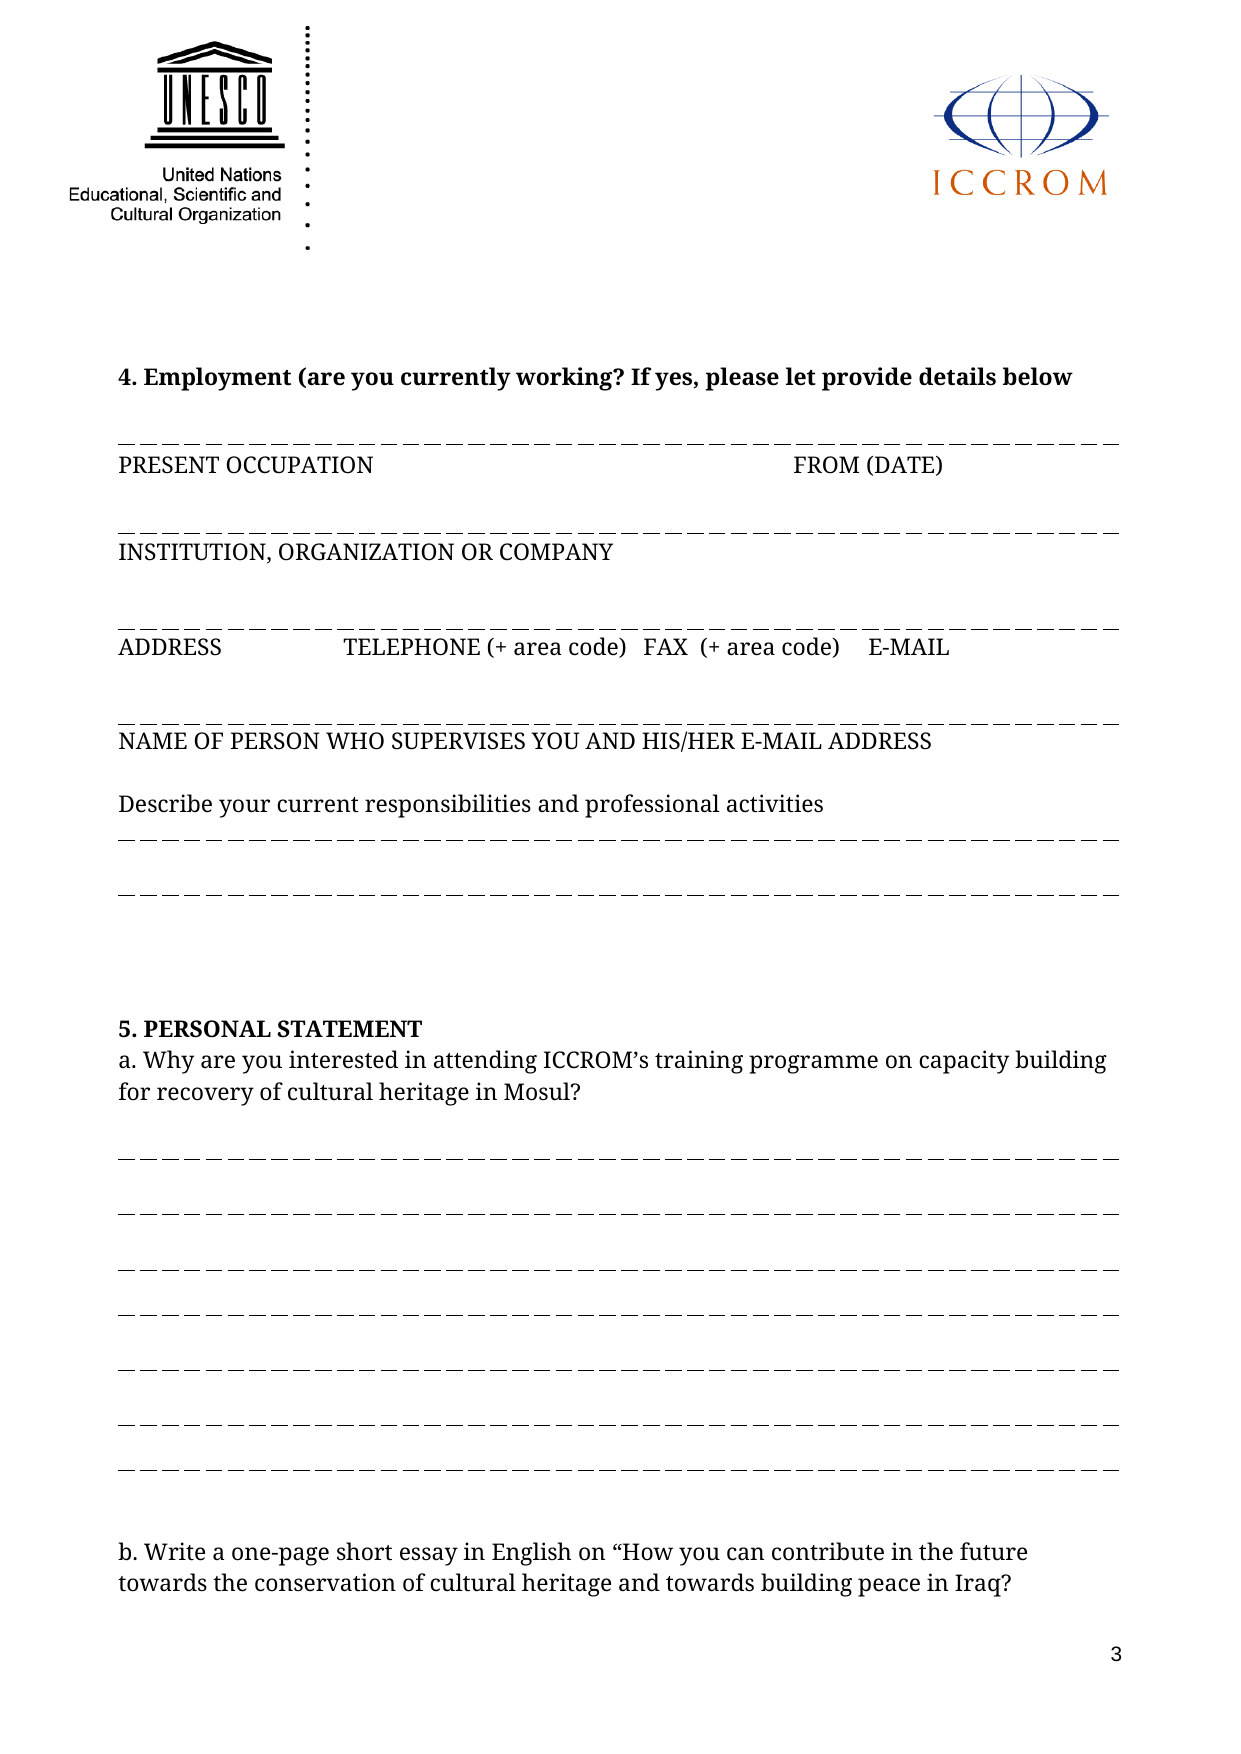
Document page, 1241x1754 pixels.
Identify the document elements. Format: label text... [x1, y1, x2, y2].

text NAME OF PERSON WHO SUPERVISES YOU AND HIS/HER E-MAIL ADDRESS [118, 724, 1122, 756]
text b. Write a one-page short essay in English on “How you can contribute in the future towards the conservation of cultural heritage and towards building peace in Iraq? [118, 1536, 1122, 1599]
text PRESENT OCCUPATION FROM (DATE) [118, 444, 1122, 480]
text Describe your current responsibilities and professional activities [118, 788, 1122, 819]
text 5. PERSONAL STATEMENT [118, 1013, 1122, 1044]
text a. Why are you interested in attending ICCROM’s training programme on capacity building for recovery of cultural heritage in Mosul? [118, 1044, 1122, 1107]
text ADDRESS TELEPHONE (+ area code) FAX (+ area code) E-MAIL [118, 629, 1122, 662]
picture [69, 26, 317, 250]
text INSTITUTION, ORGANIZATION OR COMPANY [118, 532, 1122, 567]
picture [933, 75, 1109, 195]
text 4. Employment (are you currently working? If yes, please let provide details below [118, 360, 1122, 392]
